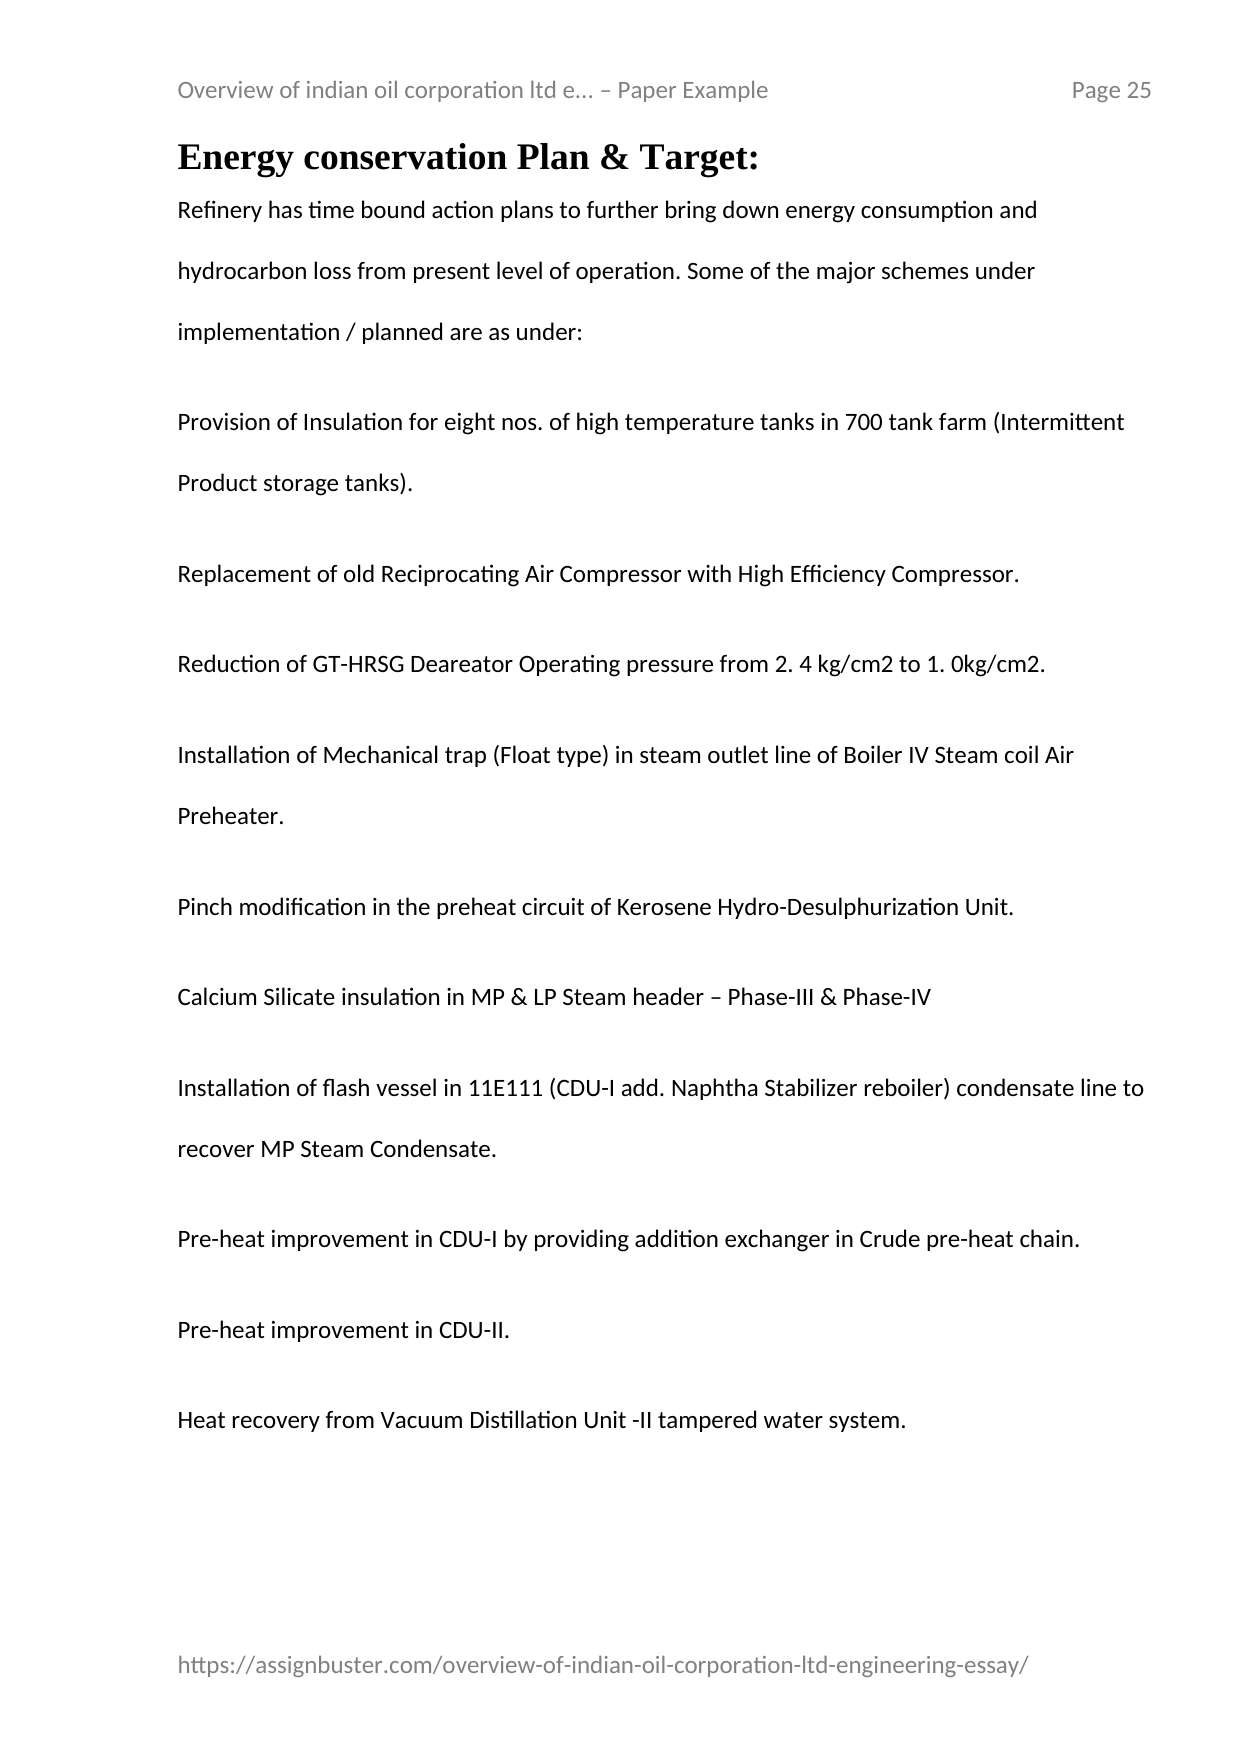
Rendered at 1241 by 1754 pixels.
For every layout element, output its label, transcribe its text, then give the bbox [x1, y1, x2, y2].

text Replacement of old Reciprocating Air Compressor with High Efficiency Compressor. [177, 558, 1152, 588]
text Calcium Silicate insulation in MP & LP Steam header – Phase-III & Phase-IV [177, 981, 1152, 1012]
text Installation of flash vessel in 11E111 (CDU-I add. Naphtha Stabilizer reboiler) condensate line to recover MP Steam Condensate. [177, 1072, 1152, 1163]
text Installation of Mechanical trap (Float type) in steam outlet line of Boiler IV Steam coil Air Preheater. [177, 739, 1152, 831]
text Heat recovery from Vacuum Distillation Unit -II tampered water system. [177, 1404, 1152, 1435]
subtitle Energy conservation Plan & Target: [177, 135, 1152, 178]
text Provision of Insulation for eight nos. of high temperature tanks in 700 tank farm (Intermittent Product storage tanks). [177, 406, 1152, 498]
text Pinch modification in the preheat circuit of Kerosene Hydro-Desulphurization Unit. [177, 891, 1152, 921]
text Refinery has time bound action plans to further bring down energy consumption and hydrocarbon loss from present level of operation. Some of the major schemes under implementation / planned are as under: [177, 194, 1152, 346]
text Pre-heat improvement in CDU-I by providing addition exchanger in Crude pre-heat chain. [177, 1223, 1152, 1254]
text Reduction of GT-HRSG Deareator Operating pressure from 2. 4 kg/cm2 to 1. 0kg/cm2. [177, 648, 1152, 679]
text Pre-heat improvement in CDU-II. [177, 1314, 1152, 1344]
